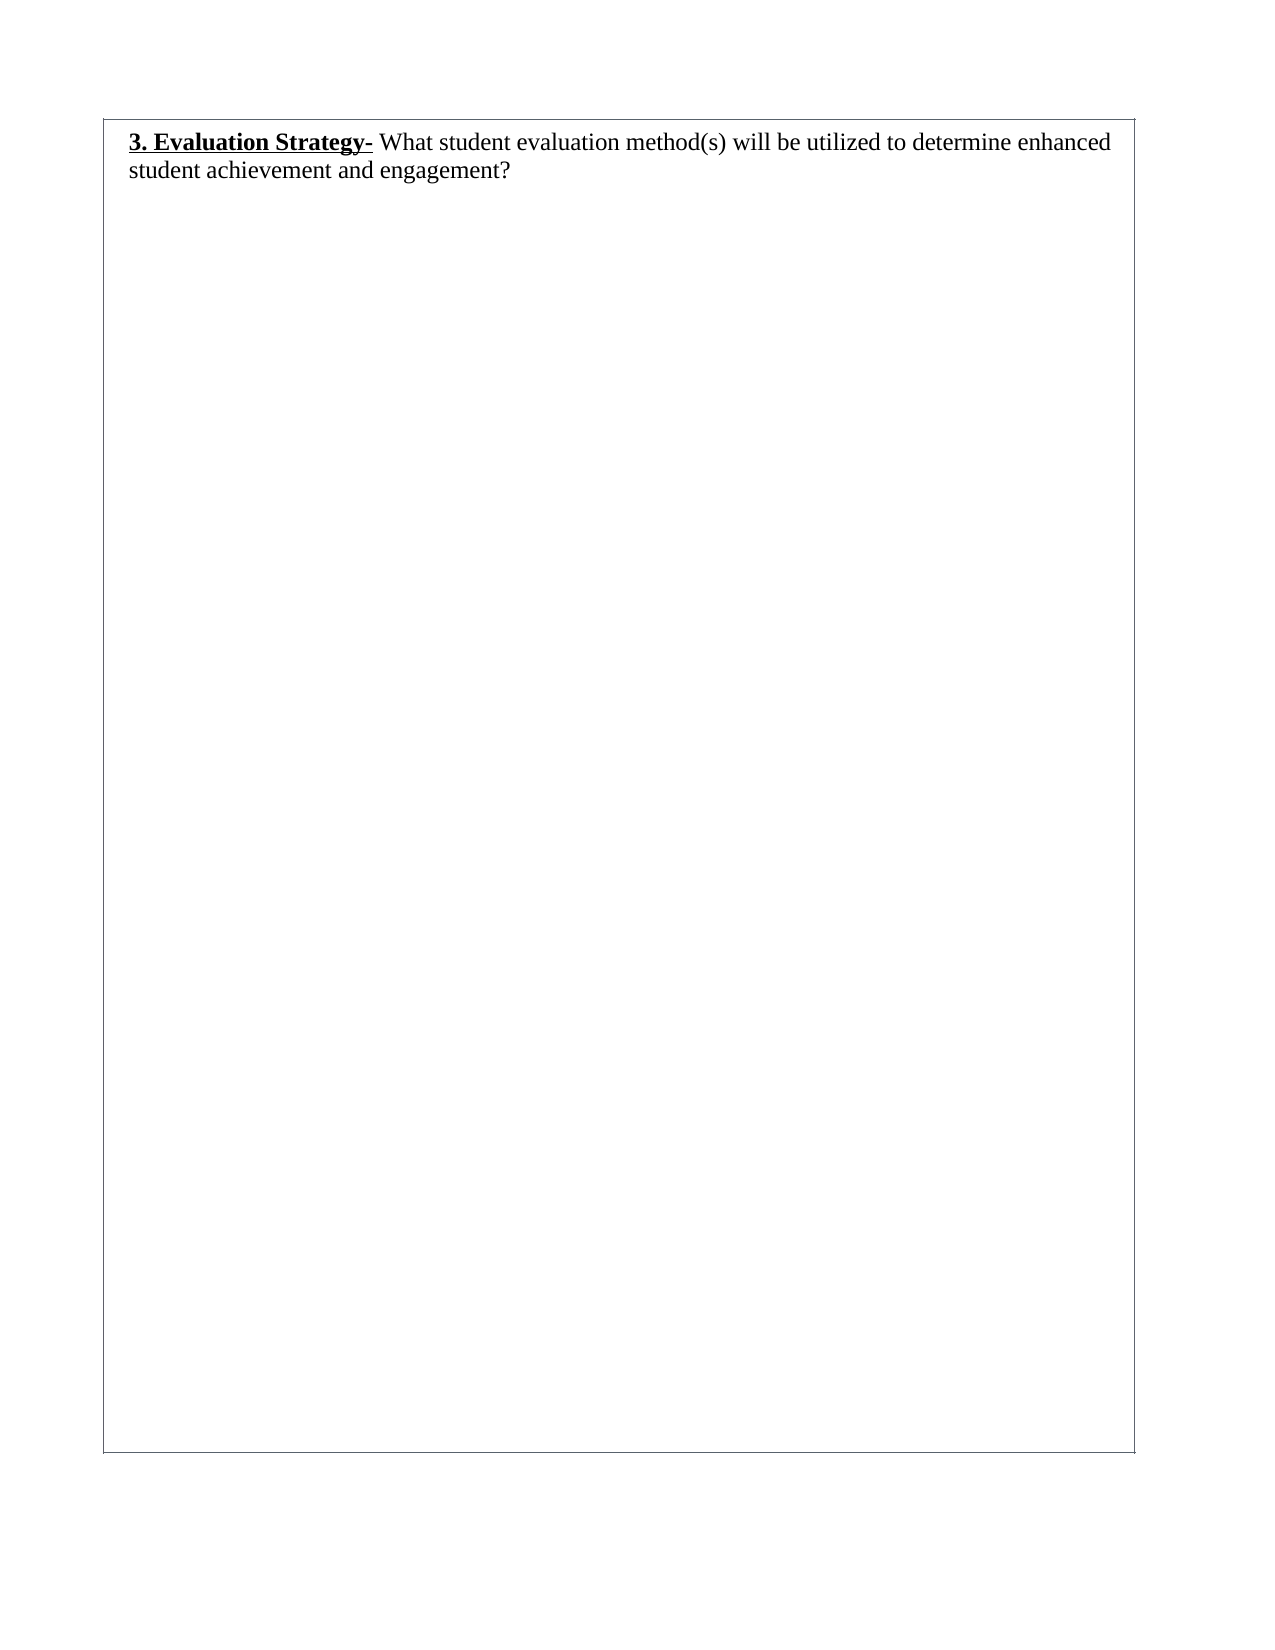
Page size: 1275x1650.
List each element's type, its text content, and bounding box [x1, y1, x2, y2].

text 3. Evaluation Strategy- What student evaluation method(s) will be utilized to determine enhanced student achievement and engagement? [129, 127, 1123, 184]
